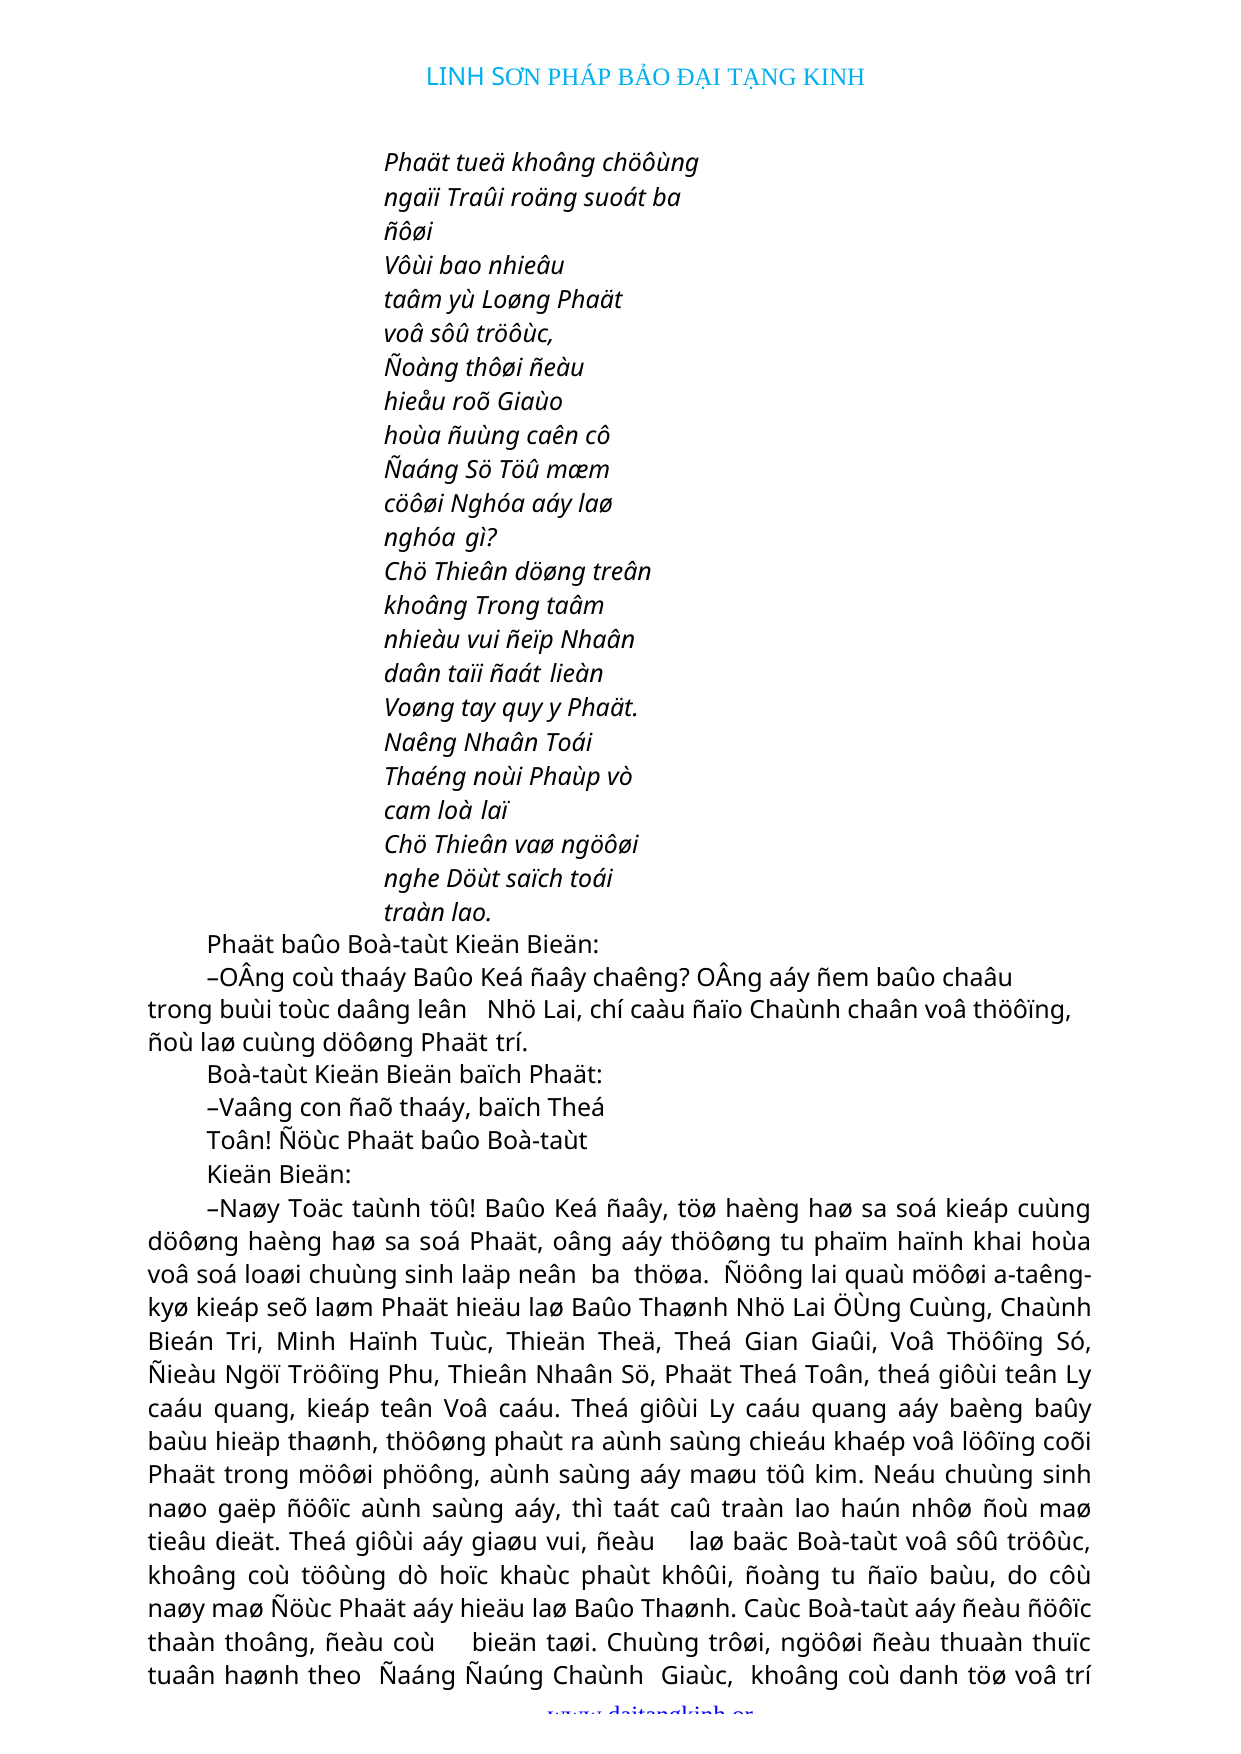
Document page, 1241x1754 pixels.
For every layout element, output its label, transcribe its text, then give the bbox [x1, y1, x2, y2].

text Vôùi bao nhieâu taâm yù Loøng Phaät voâ sôû tröôùc, Ñoàng thôøi ñeàu hieåu roõ Giaùo hoùa ñuùng caên cô Ñaáng Sö Töû mæm cöôøi Nghóa aáy laø nghóa gì? [384, 247, 626, 554]
text Phaät baûo Boà-taùt Kieän Bieän: [206, 928, 1105, 960]
text Boà-taùt Kieän Bieän baïch Phaät: [206, 1058, 1105, 1090]
text –Vaâng con ñaõ thaáy, baïch Theá Toân! Ñöùc Phaät baûo Boà-taùt Kieän Bieän: [206, 1090, 614, 1190]
text Phaät tueä khoâng chöôùng ngaïi Traûi roäng suoát ba ñôøi [384, 145, 700, 247]
text Voøng tay quy y Phaät. Naêng Nhaân Toái Thaéng noùi Phaùp vò cam loà laï [384, 690, 659, 826]
text –OÂng coù thaáy Baûo Keá ñaây chaêng? OÂng aáy ñem baûo chaâu trong buùi toùc daâng leân Nhö Lai, chí caàu ñaïo Chaùnh chaân voâ thöôïng, ñoù laø cuùng döôøng Phaät trí. [147, 960, 1076, 1058]
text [147, 1190, 1093, 1692]
text Chö Thieân vaø ngöôøi nghe Döùt saïch toái traàn lao. [384, 826, 658, 928]
text Chö Thieân döøng treân khoâng Trong taâm nhieàu vui ñeïp Nhaân daân taïi ñaát lieàn [384, 554, 671, 690]
